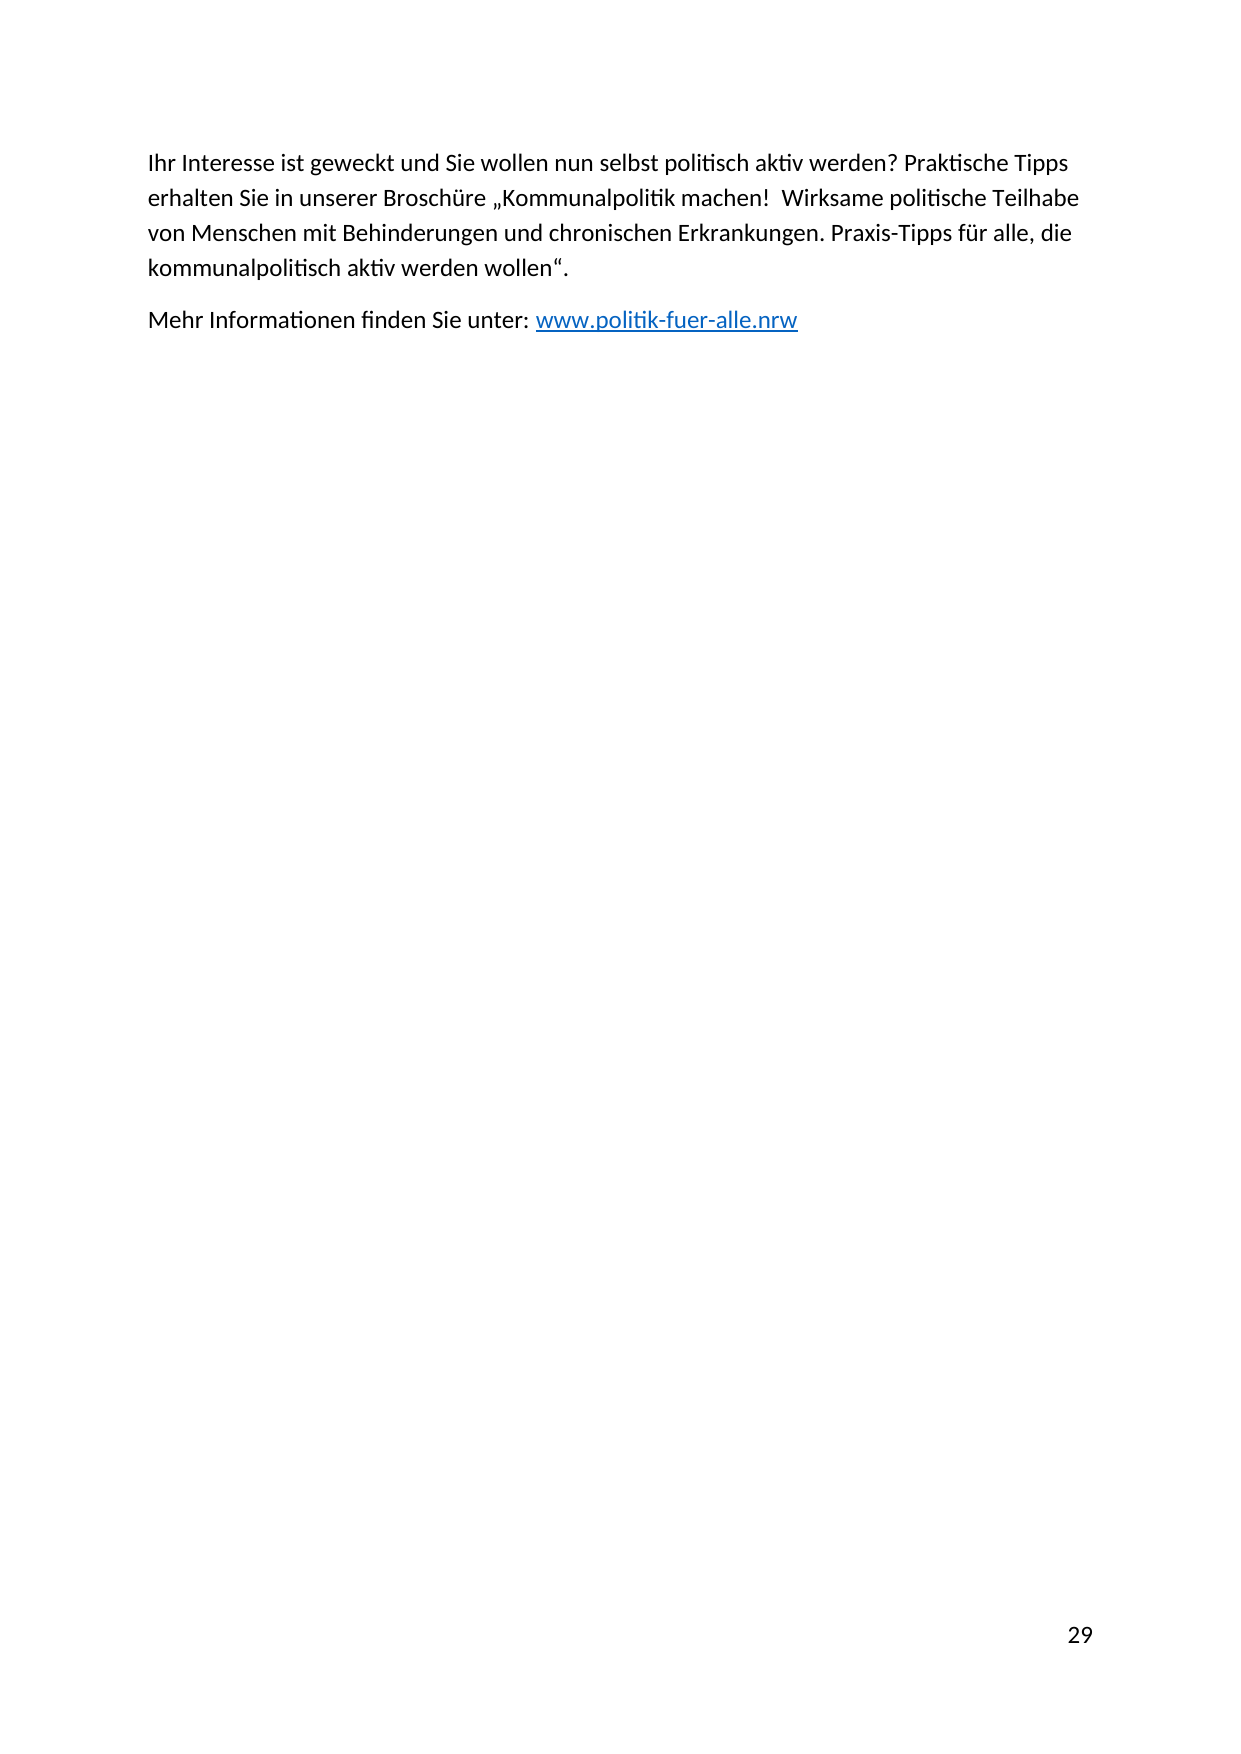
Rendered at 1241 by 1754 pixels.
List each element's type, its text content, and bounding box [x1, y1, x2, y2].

text Mehr Informationen finden Sie unter: www.politik-fuer-alle.nrw [148, 304, 1093, 335]
text Ihr Interesse ist geweckt und Sie wollen nun selbst politisch aktiv werden? Praktische Tipps erhalten Sie in unserer Broschüre „Kommunalpolitik machen! Wirksame politische Teilhabe von Menschen mit Behinderungen und chronischen Erkrankungen. Praxis-Tipps für alle, die kommunalpolitisch aktiv werden wollen“. [148, 148, 1093, 283]
